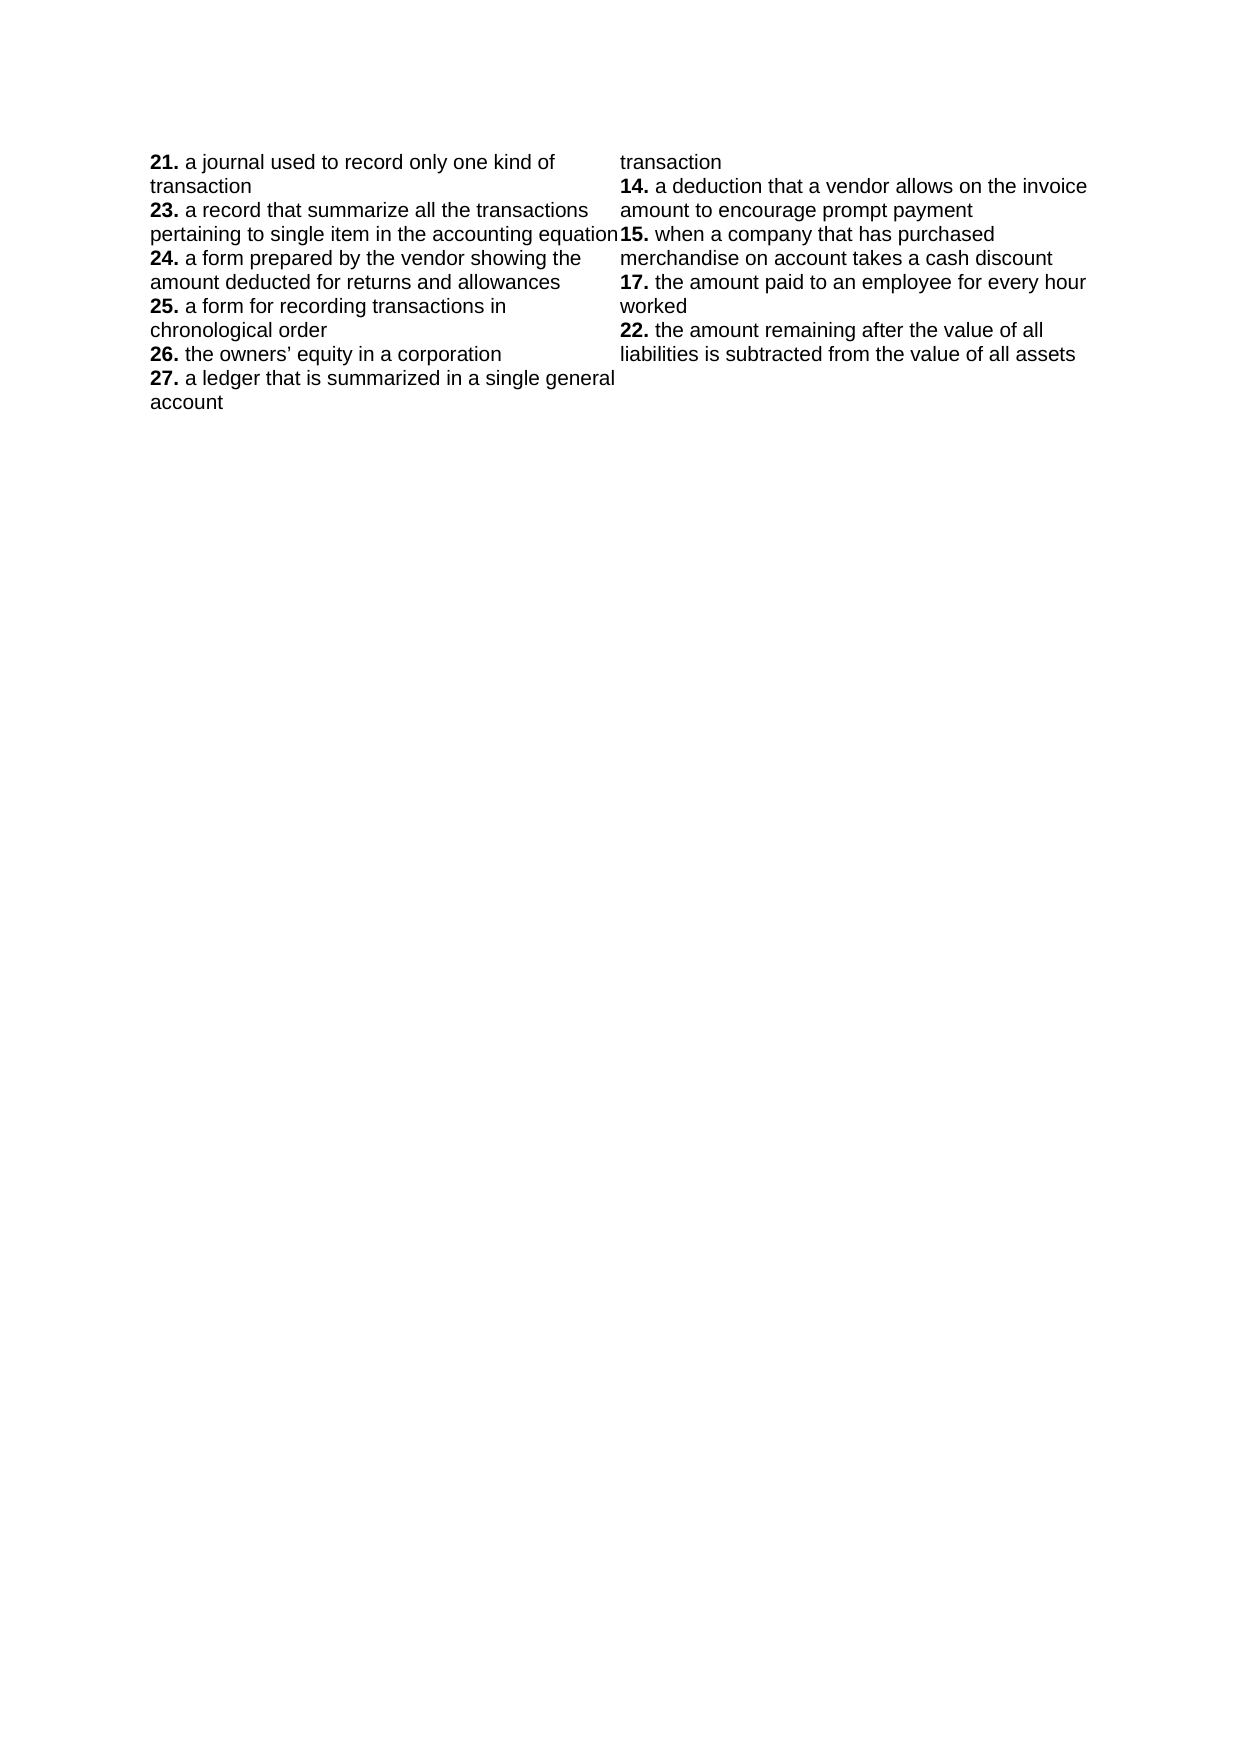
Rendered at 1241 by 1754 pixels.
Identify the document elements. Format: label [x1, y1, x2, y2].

table_header [620, 150, 1090, 413]
table_header [150, 150, 620, 413]
